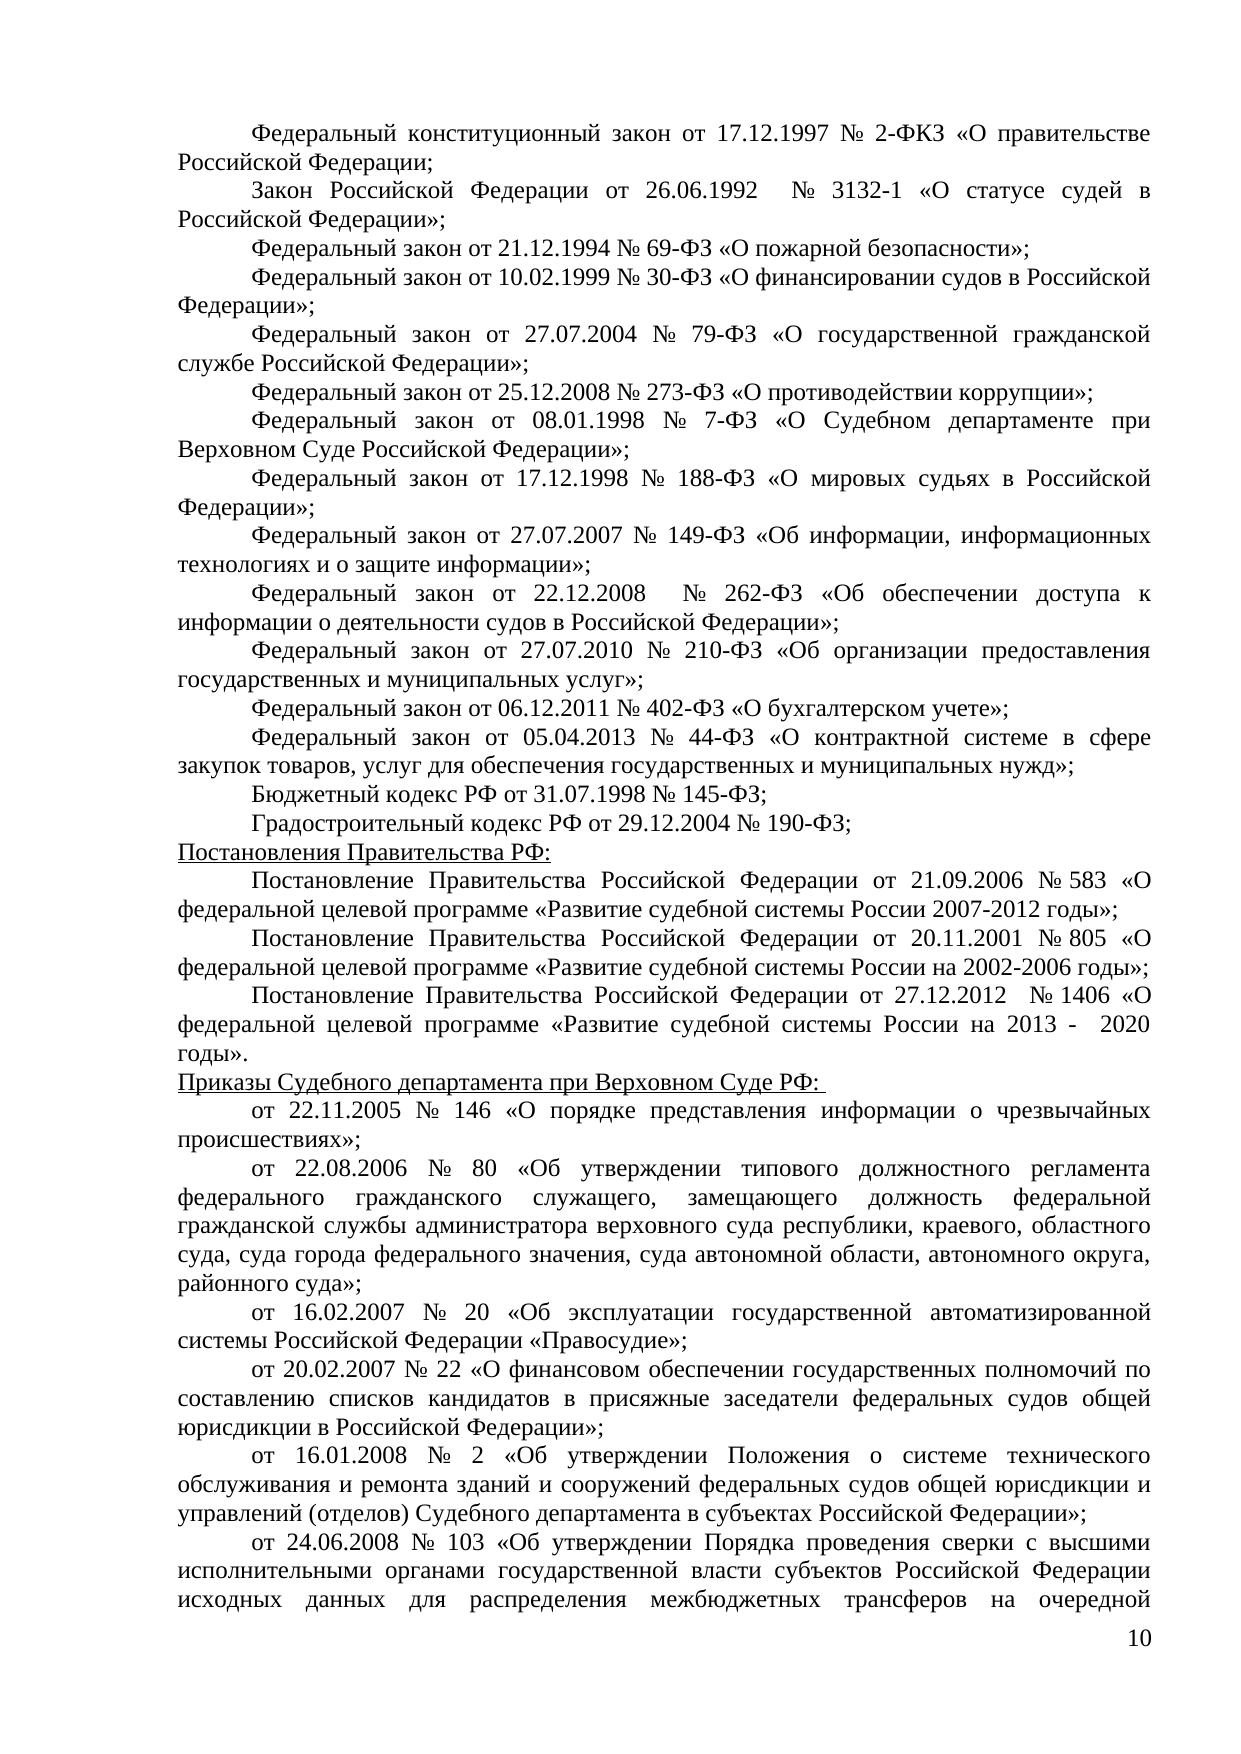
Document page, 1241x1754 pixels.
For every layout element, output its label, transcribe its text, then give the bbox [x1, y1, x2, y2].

text Федеральный закон от 22.12.2008 № 262-ФЗ «Об обеспечении доступа к информации о деятельности судов в Российской Федерации»; [177, 578, 1152, 636]
text Федеральный закон от 17.12.1998 № 188-ФЗ «О мировых судьях в Российской Федерации»; [177, 463, 1152, 521]
text от 22.08.2006 № 80 «Об утверждении типового должностного регламента федерального гражданского служащего, замещающего должность федеральной гражданской службы администратора верховного суда республики, краевого, областного суда, суда города федерального значения, суда автономной области, автономного округа, районного суда»; [177, 1153, 1152, 1297]
text Приказы Судебного департамента при Верховном Суде РФ: [177, 1067, 1152, 1096]
text Федеральный закон от 10.02.1999 № 30-ФЗ «О финансировании судов в Российской Федерации»; [177, 262, 1152, 319]
text Постановления Правительства РФ: [177, 837, 1152, 866]
text Федеральный закон от 27.07.2007 № 149-ФЗ «Об информации, информационных технологиях и о защите информации»; [177, 521, 1152, 578]
text Постановление Правительства Российской Федерации от 27.12.2012 № 1406 «О федеральной целевой программе «Развитие судебной системы России на 2013 - 2020 годы». [177, 981, 1152, 1067]
text Бюджетный кодекс РФ от 31.07.1998 № 145-ФЗ; [177, 779, 1152, 808]
text Постановление Правительства Российской Федерации от 21.09.2006 № 583 «О федеральной целевой программе «Развитие судебной системы России 2007-2012 годы»; [177, 866, 1152, 923]
text Федеральный закон от 05.04.2013 № 44-ФЗ «О контрактной системе в сфере закупок товаров, услуг для обеспечения государственных и муниципальных нужд»; [177, 722, 1152, 779]
text Закон Российской Федерации от 26.06.1992 № 3132-1 «О статусе судей в Российской Федерации»; [177, 176, 1152, 233]
text от 22.11.2005 № 146 «О порядке представления информации о чрезвычайных происшествиях»; [177, 1096, 1152, 1153]
text Федеральный закон от 25.12.2008 № 273-ФЗ «О противодействии коррупции»; [177, 377, 1152, 406]
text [177, 1527, 1152, 1613]
text от 16.01.2008 № 2 «Об утверждении Положения о системе технического обслуживания и ремонта зданий и сооружений федеральных судов общей юрисдикции и управлений (отделов) Судебного департамента в субъектах Российской Федерации»; [177, 1441, 1152, 1527]
text Постановление Правительства Российской Федерации от 20.11.2001 № 805 «О федеральной целевой программе «Развитие судебной системы России на 2002-2006 годы»; [177, 923, 1152, 981]
text Федеральный закон от 08.01.1998 № 7-ФЗ «О Судебном департаменте при Верховном Суде Российской Федерации»; [177, 406, 1152, 463]
text от 16.02.2007 № 20 «Об эксплуатации государственной автоматизированной системы Российской Федерации «Правосудие»; [177, 1297, 1152, 1354]
text Федеральный закон от 27.07.2010 № 210-ФЗ «Об организации предоставления государственных и муниципальных услуг»; [177, 636, 1152, 693]
text Федеральный закон от 21.12.1994 № 69-ФЗ «О пожарной безопасности»; [177, 233, 1152, 262]
text от 20.02.2007 № 22 «О финансовом обеспечении государственных полномочий по составлению списков кандидатов в присяжные заседатели федеральных судов общей юрисдикции в Российской Федерации»; [177, 1354, 1152, 1441]
text Градостроительный кодекс РФ от 29.12.2004 № 190-ФЗ; [177, 808, 1152, 837]
text Федеральный закон от 27.07.2004 № 79-ФЗ «О государственной гражданской службе Российской Федерации»; [177, 319, 1152, 377]
text Федеральный конституционный закон от 17.12.1997 № 2-ФКЗ «О правительстве Российской Федерации; [177, 118, 1152, 176]
text Федеральный закон от 06.12.2011 № 402-ФЗ «О бухгалтерском учете»; [177, 693, 1152, 722]
